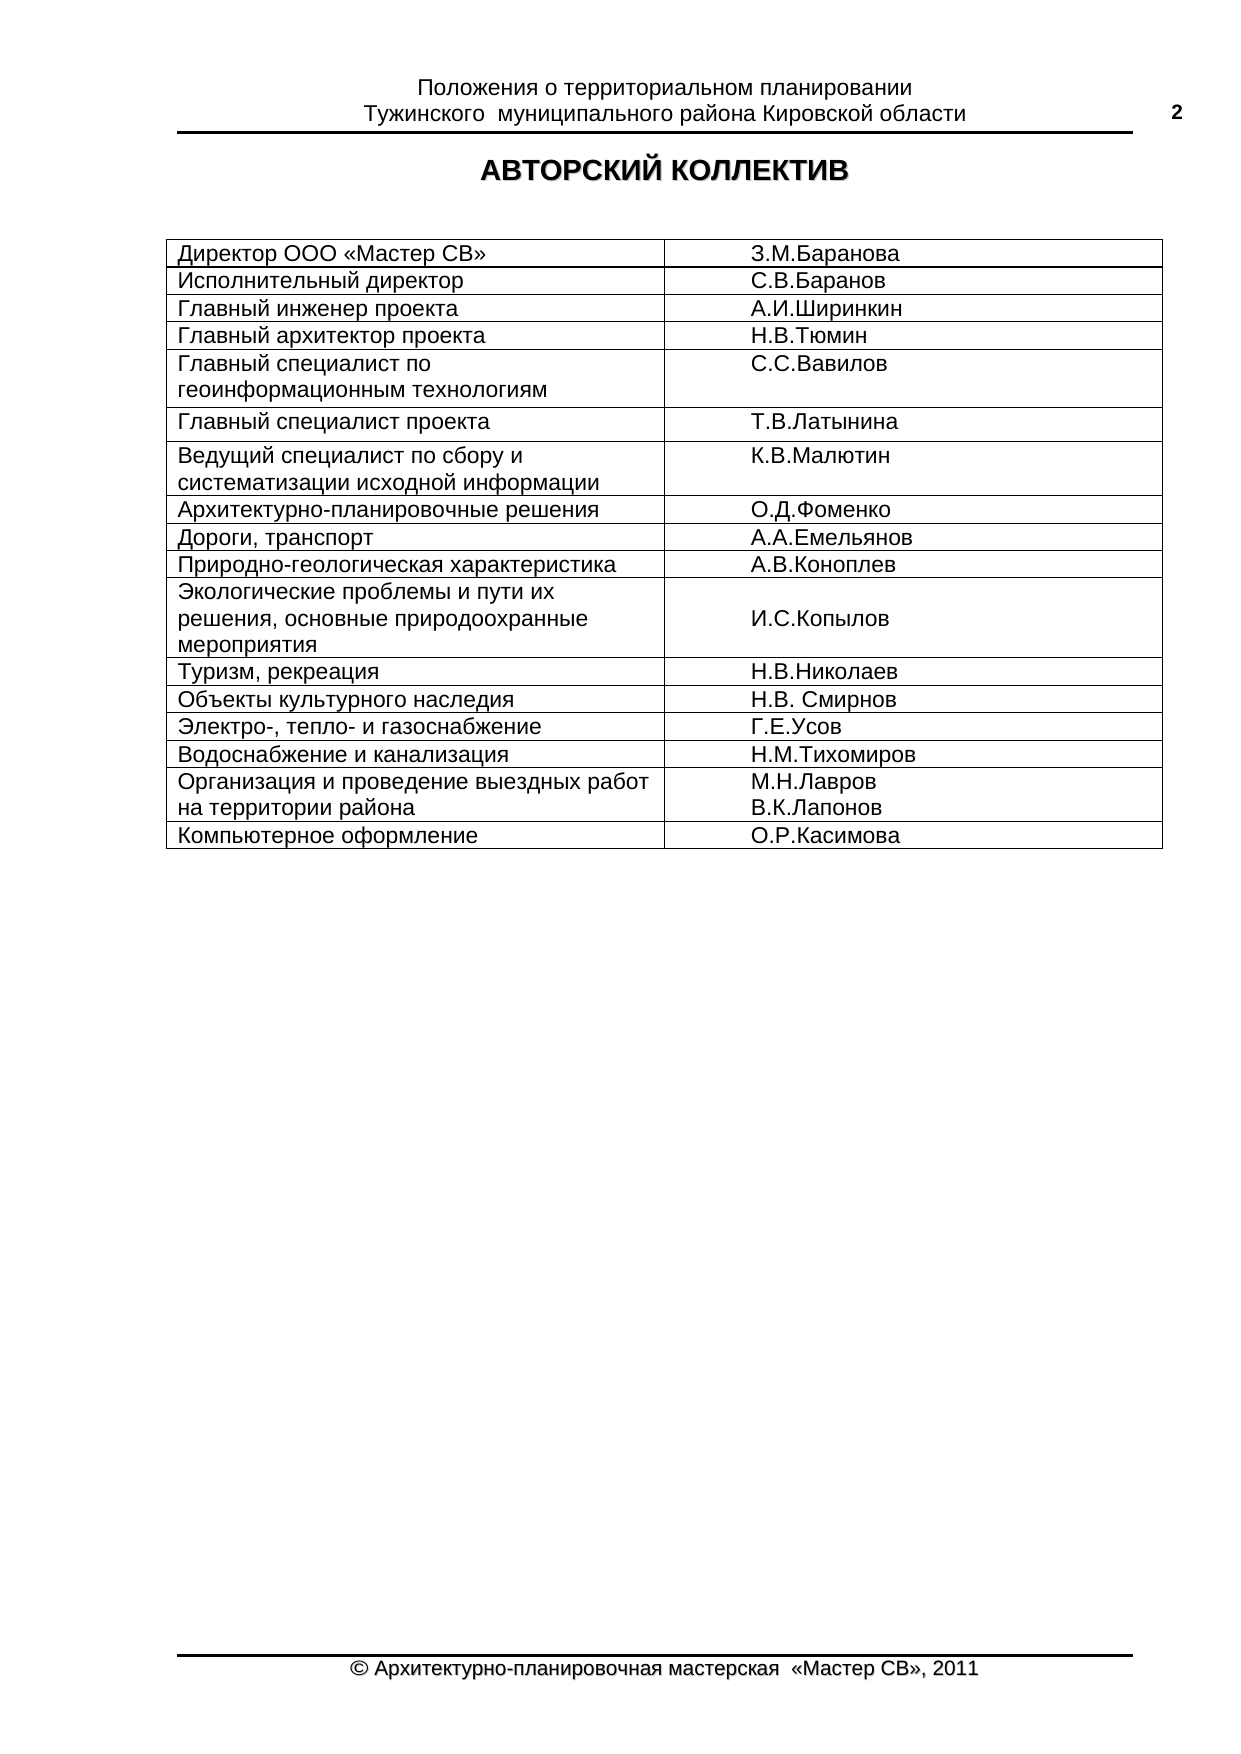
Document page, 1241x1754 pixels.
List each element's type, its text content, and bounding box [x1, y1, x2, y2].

table_cell Н.М.Тихомиров [665, 741, 1162, 767]
table_cell Главный специалист по геоинформационным технологиям [167, 350, 664, 407]
table_header Директор ООО «Мастер СВ» [167, 240, 664, 266]
table_cell Природно-геологическая характеристика [167, 551, 664, 577]
table_cell Н.В.Николаев [665, 658, 1162, 685]
table_cell А.В.Коноплев [665, 551, 1162, 577]
table_cell Электро-, тепло- и газоснабжение [167, 713, 664, 739]
table_cell С.В.Баранов [665, 268, 1162, 294]
table_cell Архитектурно-планировочные решения [167, 496, 664, 522]
table_cell Экологические проблемы и пути их решения, основные природоохранные мероприятия [167, 578, 664, 657]
table_cell С.С.Вавилов [665, 350, 1162, 407]
table_cell Объекты культурного наследия [167, 686, 664, 712]
text АВТОРСКИЙ КОЛЛЕКТИВ [177, 153, 1152, 186]
table_cell Дороги, транспорт [167, 524, 664, 550]
table_cell А.А.Емельянов [665, 524, 1162, 550]
table_cell Н.В.Тюмин [665, 322, 1162, 349]
table_cell Главный специалист проекта [167, 408, 664, 441]
table_cell Водоснабжение и канализация [167, 741, 664, 767]
table_cell А.И.Ширинкин [665, 295, 1162, 321]
table_cell К.В.Малютин [665, 442, 1162, 495]
table_cell Ведущий специалист по сбору и систематизации исходной информации [167, 442, 664, 495]
table_cell И.С.Копылов [665, 578, 1162, 657]
table_cell Туризм, рекреация [167, 658, 664, 685]
table_cell Организация и проведение выездных работ на территории района [167, 768, 664, 821]
table_cell Н.В. Смирнов [665, 686, 1162, 712]
table_header З.М.Баранова [665, 240, 1162, 266]
table_cell Главный архитектор проекта [167, 322, 664, 349]
table_cell О.Р.Касимова [665, 822, 1162, 848]
table_cell М.Н.Лавров В.К.Лапонов [665, 768, 1162, 821]
table_cell Т.В.Латынина [665, 408, 1162, 441]
table_cell Компьютерное оформление [167, 822, 664, 848]
table_cell О.Д.Фоменко [665, 496, 1162, 522]
table_cell Главный инженер проекта [167, 295, 664, 321]
table_cell Исполнительный директор [167, 268, 664, 294]
table_cell Г.Е.Усов [665, 713, 1162, 739]
